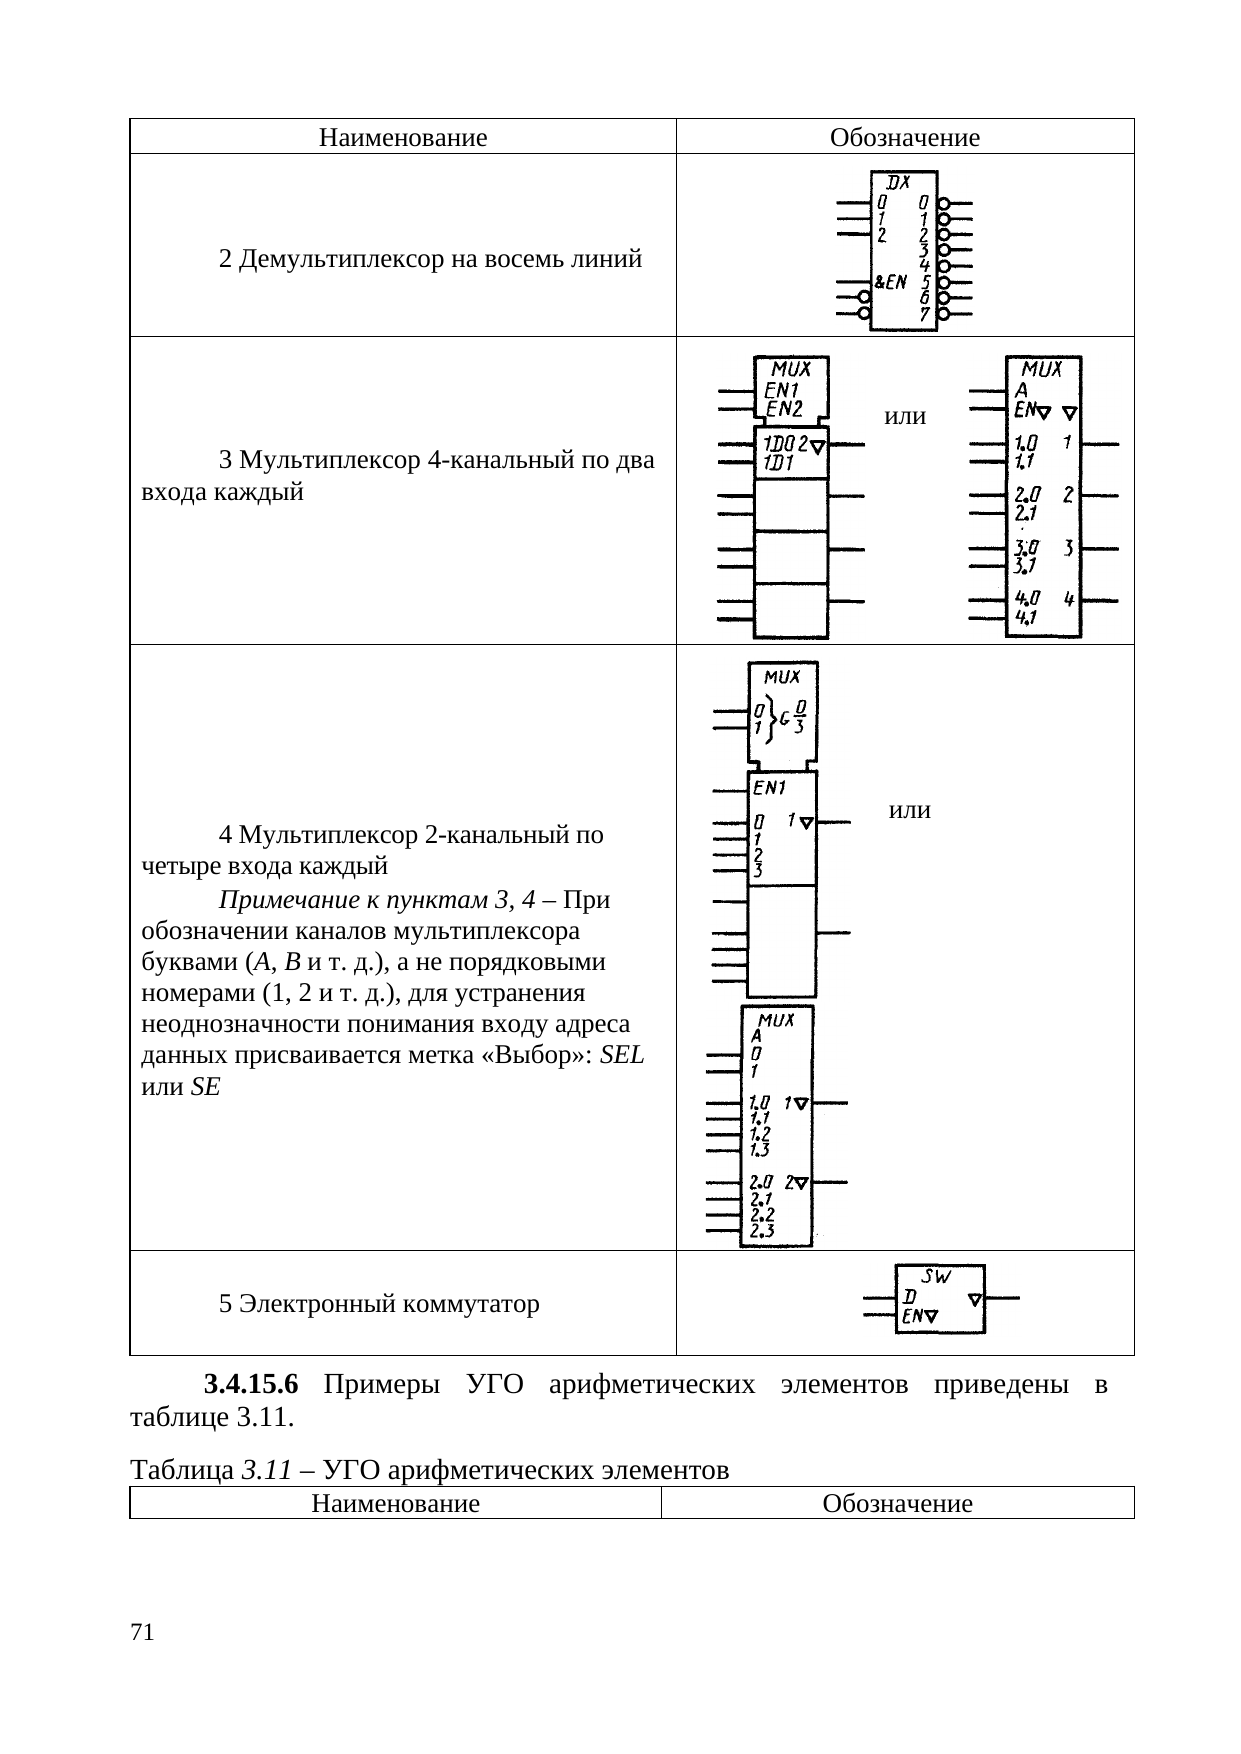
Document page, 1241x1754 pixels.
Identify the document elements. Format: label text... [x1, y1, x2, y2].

table_cell 3 Мультиплексор 4-канальный по два входа каждый [131, 337, 676, 644]
picture [835, 166, 976, 333]
table_header Наименование [131, 119, 676, 153]
table_cell или [677, 337, 1134, 644]
picture [863, 1263, 1023, 1337]
table_cell 2 Демультиплексор на восемь линий [131, 154, 676, 336]
table_cell 5 Электронный коммутатор [131, 1251, 676, 1355]
table_header Обозначение [677, 119, 1134, 153]
text 3.4.15.6 Примеры УГО арифметических элементов приведены в таблице 3.11. [130, 1366, 1134, 1433]
picture [715, 353, 866, 641]
table_header Обозначение [662, 1487, 1134, 1518]
table_cell [677, 154, 1134, 336]
text Таблица 3.11 – УГО арифметических элементов [130, 1452, 1134, 1486]
table_cell 4 Мультиплексор 2-канальный по четыре входа каждый Примечание к пунктам 3, 4 – При обозначении каналов мультиплексора буквами (А, В и т. д.), а не порядковыми номерами (1, 2 и т. д.), для устранения неоднозначности понимания входу адреса данных присваивается метка «Выбор»: SEL или SE [131, 645, 676, 1249]
picture [966, 353, 1122, 641]
table_cell [677, 1251, 1134, 1355]
table_cell [677, 645, 1134, 1249]
picture [705, 657, 852, 1250]
table_header Наименование [131, 1487, 661, 1518]
